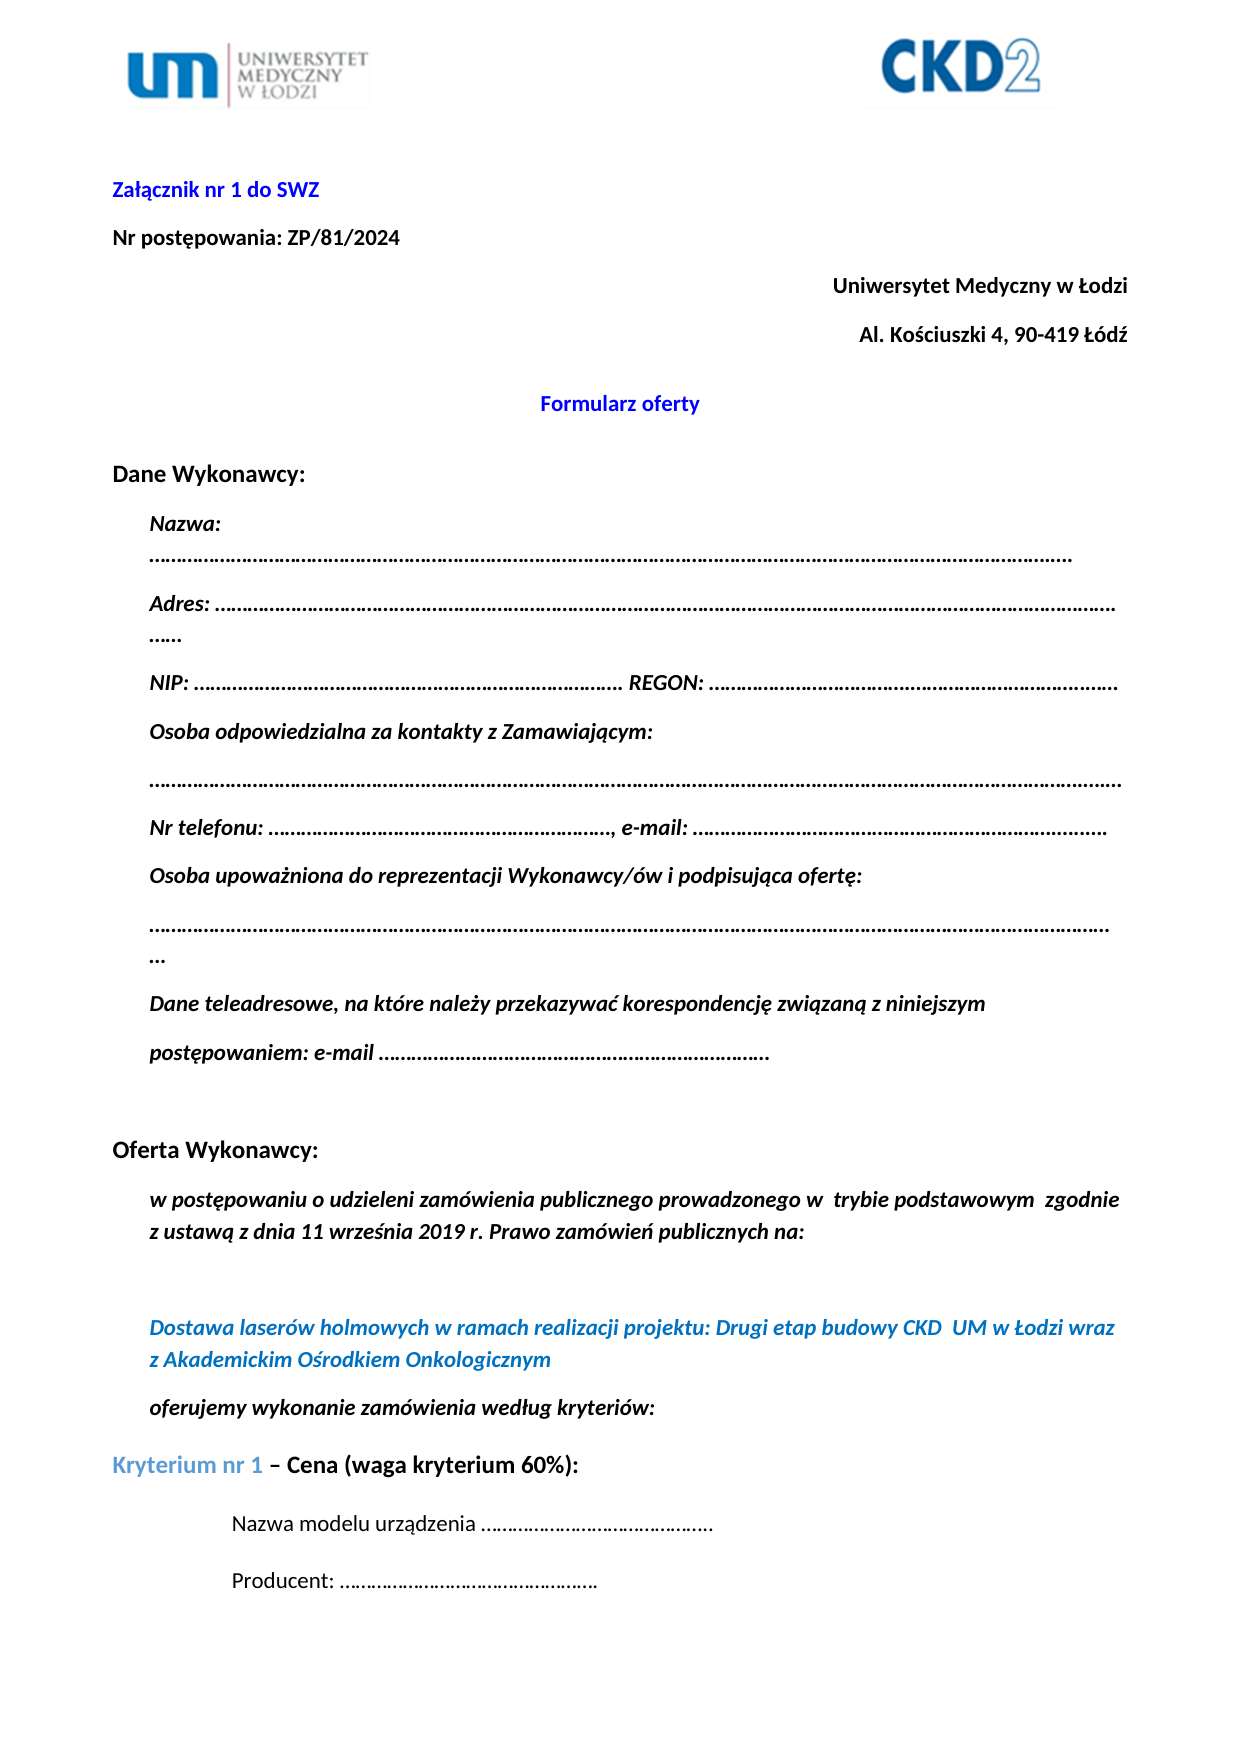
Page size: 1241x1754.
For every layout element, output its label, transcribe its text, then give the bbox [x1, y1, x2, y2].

subtitle Załącznik nr 1 do SWZ [112, 175, 1128, 203]
text w postępowaniu o udzieleni zamówienia publicznego prowadzonego w trybie podstawowym zgodnie z ustawą z dnia 11 września 2019 r. Prawo zamówień publicznych na: [149, 1185, 1128, 1245]
text Uniwersytet Medyczny w Łodzi [112, 271, 1128, 299]
text Osoba upoważniona do reprezentacji Wykonawcy/ów i podpisująca ofertę: [149, 861, 1128, 889]
text Dane Wykonawcy: [112, 458, 1128, 488]
text oferujemy wykonanie zamówienia według kryteriów: [149, 1393, 1128, 1421]
text Osoba odpowiedzialna za kontakty z Zamawiającym: [149, 717, 1128, 745]
text postępowaniem: e-mail ……………………………………………………………… [149, 1038, 1128, 1066]
text Adres: ………………………………………………………………………………………………………………………………………………….…… [149, 589, 1128, 648]
list Kryterium nr 1 – Cena (waga kryterium 60%): [112, 1450, 1128, 1480]
text ……………………………………………………………………………………………………………………………………………………….….… [149, 765, 1128, 793]
text NIP: ……………………………………………………………………. REGON: ……………………………….…………………………..…… [149, 668, 1128, 697]
text Formularz oferty [112, 389, 1128, 417]
text Dostawa laserów holmowych w ramach realizacji projektu: Drugi etap budowy CKD UM w Łodzi wraz z Akademickim Ośrodkiem Onkologicznym [149, 1313, 1128, 1373]
text Nr postępowania: ZP/81/2024 [112, 223, 1128, 251]
picture [126, 42, 372, 110]
text Oferta Wykonawcy: [112, 1134, 1128, 1165]
picture [865, 23, 1058, 110]
text Producent: …………………………………………. [232, 1566, 1128, 1594]
text Dane teleadresowe, na które należy przekazywać korespondencję związaną z niniejszym [149, 989, 1128, 1017]
text Nr telefonu: ………………………………………………………, e-mail: ………………………………………………………….…..…. [149, 813, 1128, 841]
text Al. Kościuszki 4, 90-419 Łódź [112, 320, 1128, 348]
text ……………………………………………………………………………………………………………………………………………………………… [149, 910, 1128, 969]
text Nazwa modelu urządzenia …………………………………….. [232, 1509, 1128, 1537]
text Nazwa: ………………………………………………………………………………………………………………………………………………….…. [149, 509, 1128, 568]
